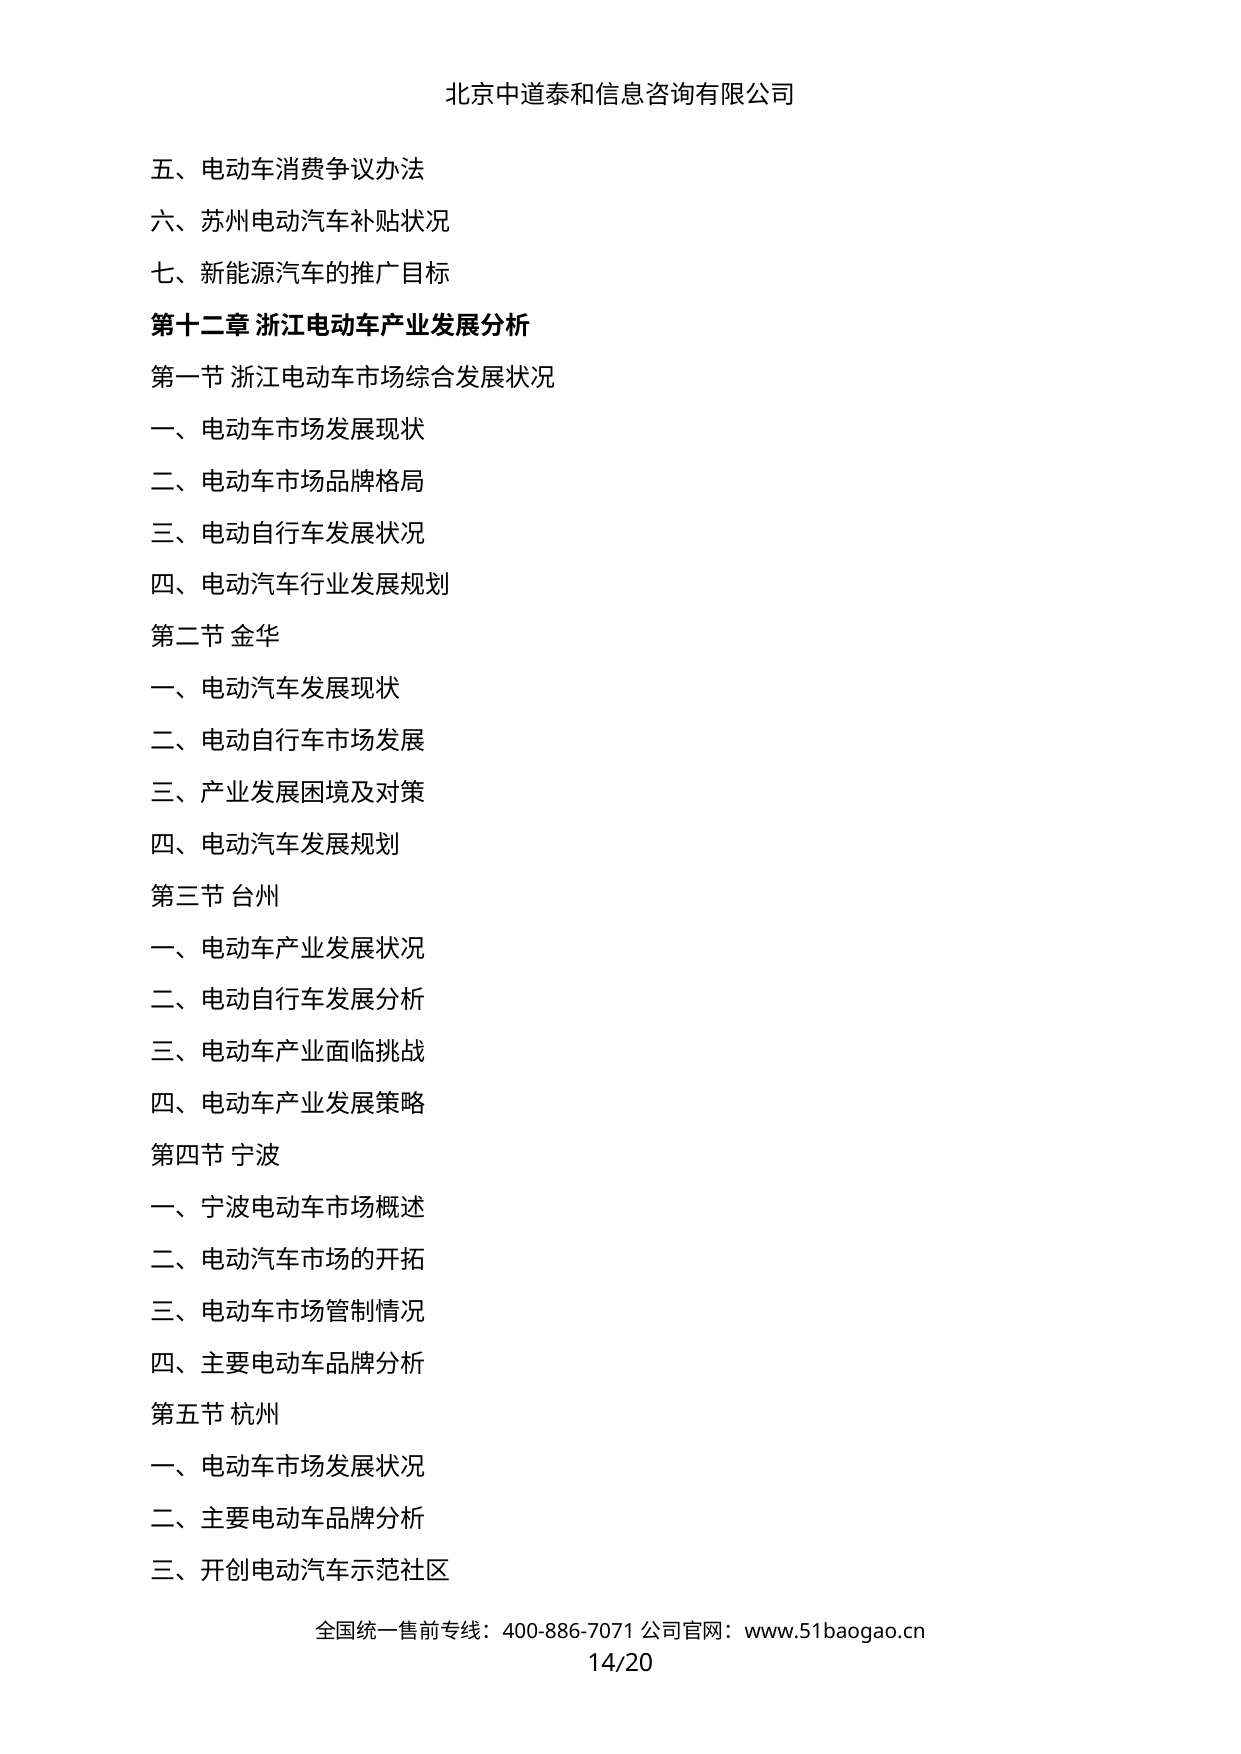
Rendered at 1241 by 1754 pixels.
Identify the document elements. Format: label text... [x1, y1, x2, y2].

text 四、电动汽车行业发展规划 [150, 565, 1090, 601]
text 第一节 浙江电动车市场综合发展状况 [150, 357, 1090, 394]
text 一、电动车市场发展状况 [150, 1447, 1090, 1483]
text 四、电动汽车发展规划 [150, 824, 1090, 861]
text 三、产业发展困境及对策 [150, 772, 1090, 809]
text 三、电动车市场管制情况 [150, 1291, 1090, 1327]
text 一、宁波电动车市场概述 [150, 1187, 1090, 1224]
text 三、开创电动汽车示范社区 [150, 1551, 1090, 1587]
text 四、电动车产业发展策略 [150, 1084, 1090, 1120]
text 第二节 金华 [150, 617, 1090, 653]
text 第五节 杭州 [150, 1395, 1090, 1431]
text 三、电动车产业面临挑战 [150, 1032, 1090, 1068]
text 二、电动汽车市场的开拓 [150, 1239, 1090, 1276]
text 第十二章 浙江电动车产业发展分析 [150, 306, 1090, 342]
text 四、主要电动车品牌分析 [150, 1343, 1090, 1379]
text 一、电动车产业发展状况 [150, 928, 1090, 964]
text 六、苏州电动汽车补贴状况 [150, 202, 1090, 238]
text 二、电动自行车市场发展 [150, 721, 1090, 757]
text 一、电动汽车发展现状 [150, 669, 1090, 705]
text 第三节 台州 [150, 876, 1090, 912]
text 一、电动车市场发展现状 [150, 409, 1090, 446]
text 二、电动车市场品牌格局 [150, 461, 1090, 497]
text 二、电动自行车发展分析 [150, 980, 1090, 1016]
text 二、主要电动车品牌分析 [150, 1499, 1090, 1535]
text 三、电动自行车发展状况 [150, 513, 1090, 549]
text 第四节 宁波 [150, 1136, 1090, 1172]
text 七、新能源汽车的推广目标 [150, 254, 1090, 290]
text 五、电动车消费争议办法 [150, 150, 1090, 186]
